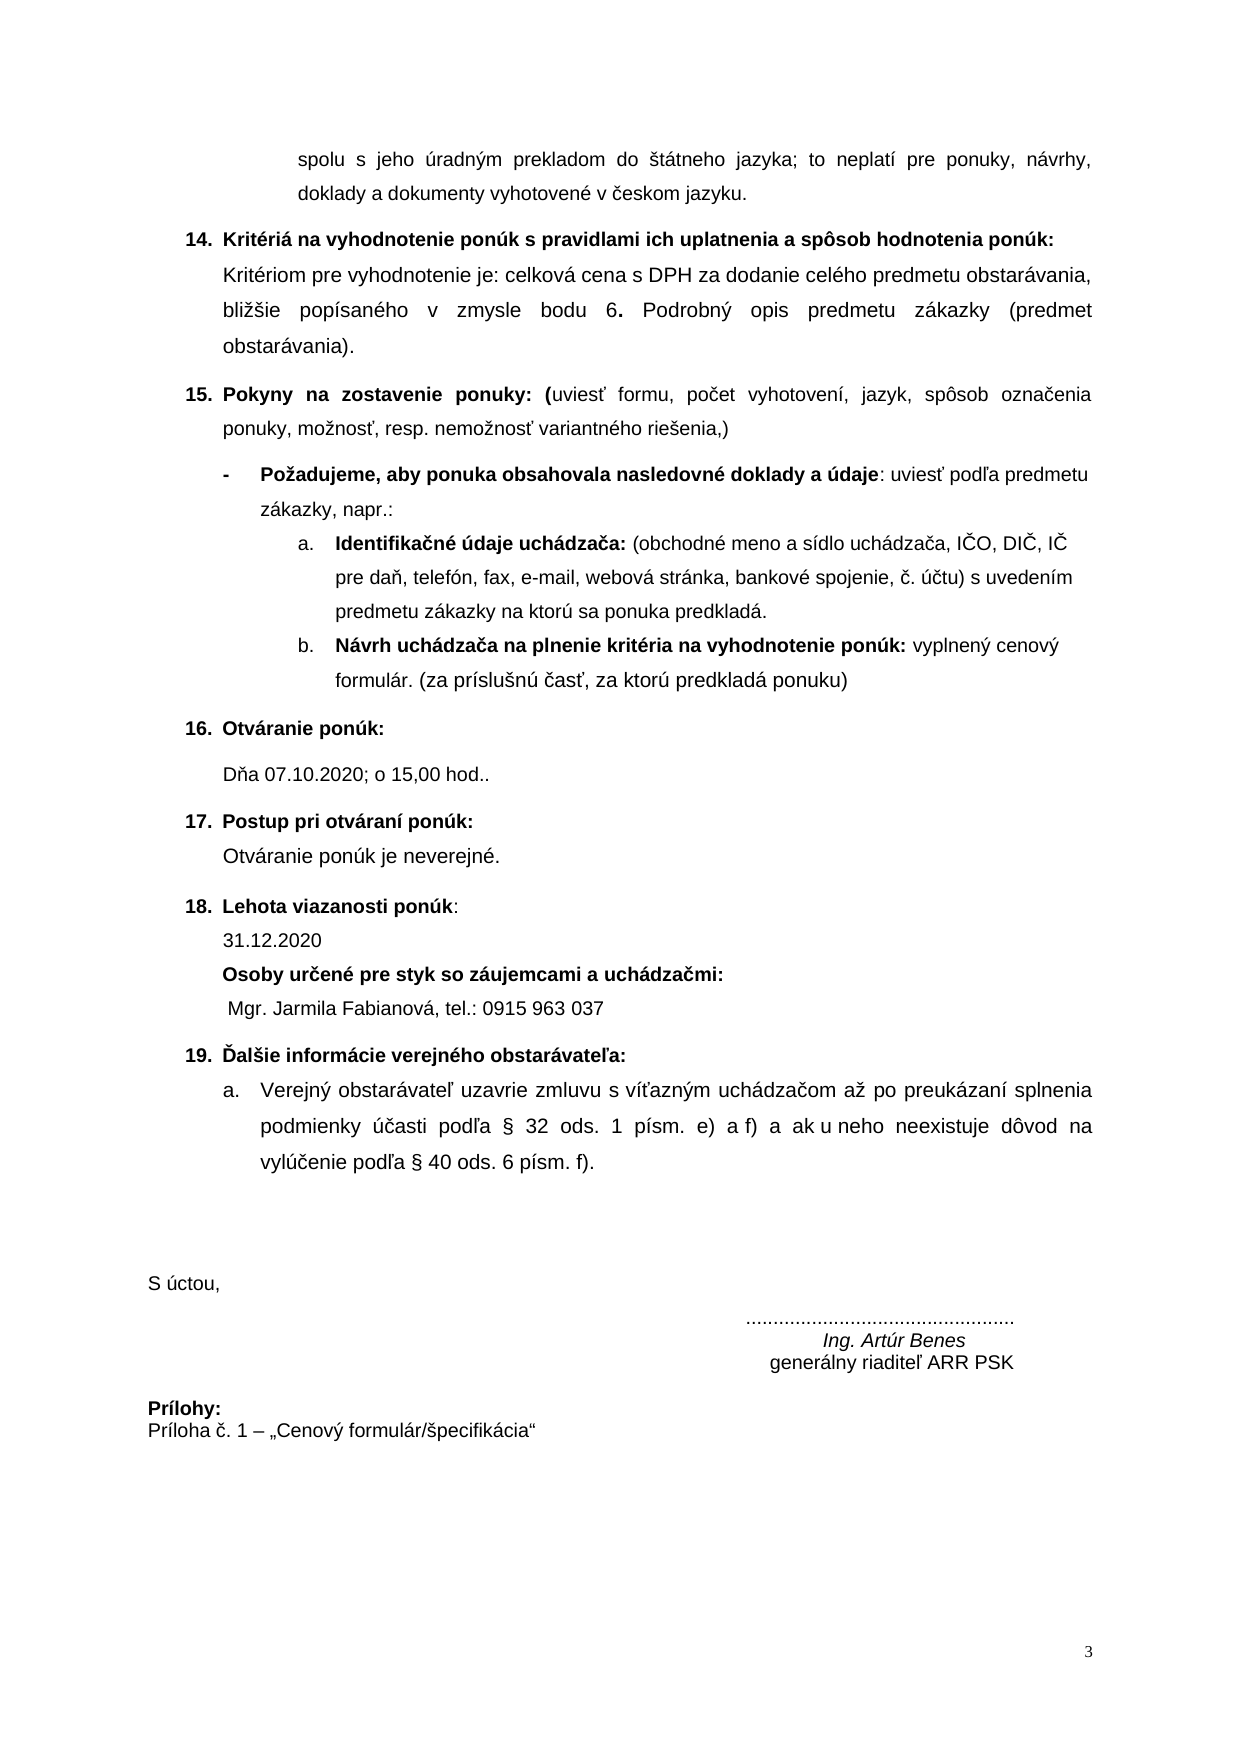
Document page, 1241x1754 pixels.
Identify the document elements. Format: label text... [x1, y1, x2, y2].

list Požadujeme, aby ponuka obsahovala nasledovné doklady a údaje: uviesť podľa predmetu zákazky, napr.: [223, 463, 1092, 520]
text ................................................. [672, 1306, 1092, 1328]
text generálny riaditeľ ARR PSK [148, 1351, 1092, 1374]
list Dňa 07.10.2020; o 15,00 hod.. [223, 763, 1092, 786]
text Mgr. Jarmila Fabianová, tel.: 0915 963 037 [222, 997, 1092, 1020]
text Osoby určené pre styk so záujemcami a uchádzačmi: [222, 963, 1092, 986]
text Prílohy: [148, 1397, 1092, 1419]
list Kritériá na vyhodnotenie ponúk s pravidlami ich uplatnenia a spôsob hodnotenia ponúk: [185, 228, 1092, 251]
list Postup pri otváraní ponúk: [185, 810, 1092, 833]
list Otváranie ponúk: [185, 717, 1092, 739]
list 31.12.2020 [223, 929, 1092, 952]
text S úctou, [148, 1272, 1092, 1294]
text Príloha č. 1 – „Cenový formulár/špecifikácia“ [148, 1419, 1092, 1442]
list Pokyny na zostavenie ponuky: (uviesť formu, počet vyhotovení, jazyk, spôsob označenia ponuky, možnosť, resp. nemožnosť variantného riešenia,) [185, 383, 1092, 439]
list Lehota viazanosti ponúk: [185, 895, 1092, 917]
list Identifikačné údaje uchádzača: (obchodné meno a sídlo uchádzača, IČO, DIČ, IČ pre daň, telefón, fax, e-mail, webová stránka, bankové spojenie, č. účtu) s uvedením predmetu zákazky na ktorú sa ponuka predkladá. [298, 531, 1092, 622]
text Ing. Artúr Benes [148, 1328, 1092, 1351]
list Otváranie ponúk je neverejné. [223, 844, 1092, 868]
text Kritériom pre vyhodnotenie je: celková cena s DPH za dodanie celého predmetu obstarávania, bližšie popísaného v zmysle bodu 6. Podrobný opis predmetu zákazky (predmet obstarávania). [223, 262, 1092, 358]
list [260, 148, 1092, 204]
list Návrh uchádzača na plnenie kritéria na vyhodnotenie ponúk: vyplnený cenový formulár. (za príslušnú časť, za ktorú predkladá ponuku) [298, 634, 1092, 692]
list Verejný obstarávateľ uzavrie zmluvu s víťazným uchádzačom až po preukázaní splnenia podmienky účasti podľa § 32 ods. 1 písm. e) a f) a ak u neho neexistuje dôvod na vylúčenie podľa § 40 ods. 6 písm. f). [223, 1078, 1092, 1173]
list Ďalšie informácie verejného obstarávateľa: [185, 1043, 1092, 1066]
